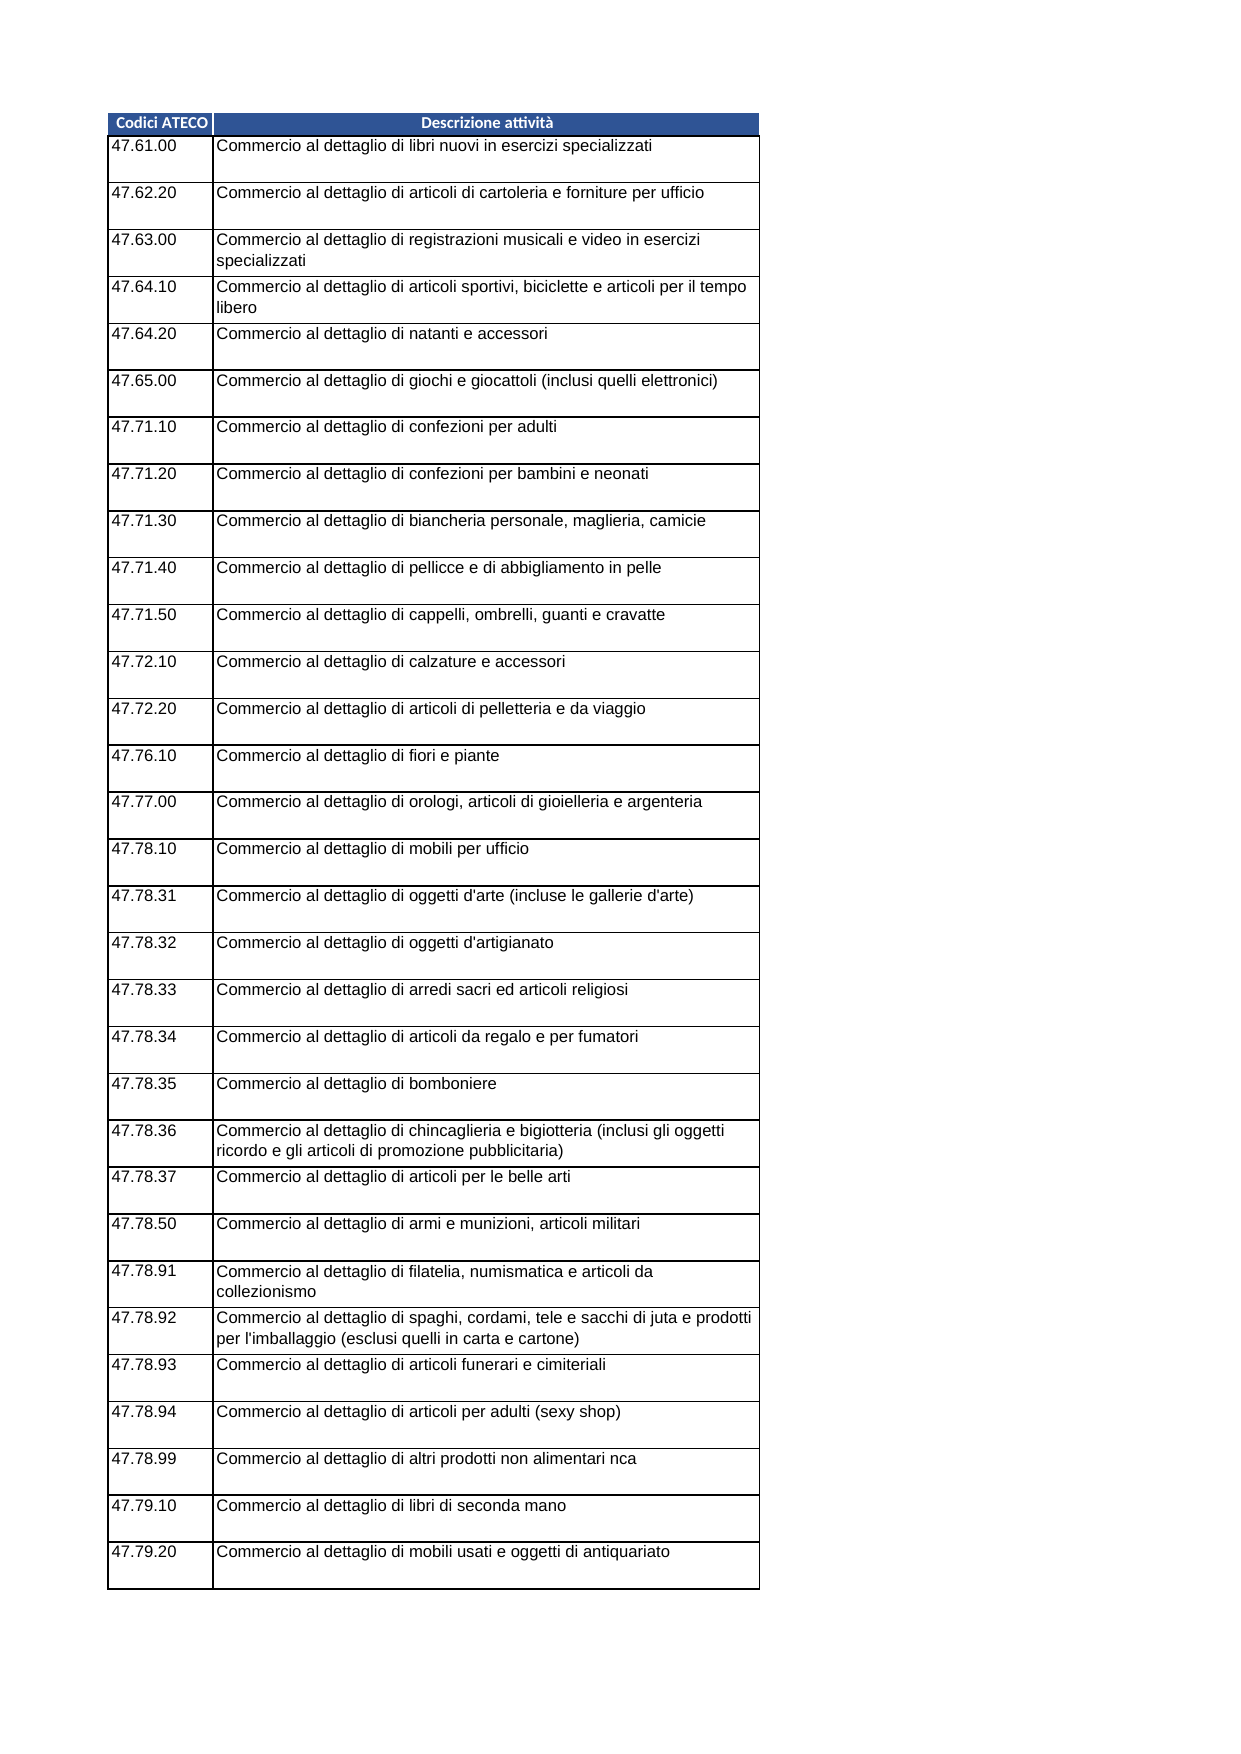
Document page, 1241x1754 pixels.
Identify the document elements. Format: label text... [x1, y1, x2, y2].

table_cell 47.71.30 [109, 512, 212, 557]
table_cell 47.71.50 [109, 605, 212, 651]
table_cell 47.64.20 [109, 324, 212, 369]
table_cell 47.78.93 [109, 1355, 212, 1401]
table_cell Commercio al dettaglio di armi e munizioni, articoli militari [214, 1215, 759, 1260]
table_cell Commercio al dettaglio di confezioni per adulti [214, 418, 759, 463]
table_cell Commercio al dettaglio di natanti e accessori [214, 324, 759, 369]
table_cell Commercio al dettaglio di orologi, articoli di gioielleria e argenteria [214, 793, 759, 838]
table_cell 47.78.50 [109, 1215, 212, 1260]
table_cell 47.78.37 [109, 1168, 212, 1213]
table_cell 47.77.00 [109, 793, 212, 838]
table_cell Commercio al dettaglio di filatelia, numismatica e articoli da collezionismo [214, 1262, 759, 1307]
table_cell Commercio al dettaglio di articoli di pelletteria e da viaggio [214, 699, 759, 744]
table_cell Commercio al dettaglio di articoli per le belle arti [214, 1168, 759, 1213]
table_cell Commercio al dettaglio di calzature e accessori [214, 652, 759, 697]
table_cell Commercio al dettaglio di libri nuovi in esercizi specializzati [214, 137, 759, 182]
table_header Descrizione attività [214, 113, 759, 135]
table_cell Commercio al dettaglio di biancheria personale, maglieria, camicie [214, 512, 759, 557]
table_cell Commercio al dettaglio di articoli per adulti (sexy shop) [214, 1402, 759, 1447]
table_cell 47.78.35 [109, 1074, 212, 1119]
table_cell 47.65.00 [109, 371, 212, 416]
table_cell 47.71.20 [109, 465, 212, 510]
table_cell 47.78.94 [109, 1402, 212, 1447]
table_cell 47.71.40 [109, 558, 212, 604]
table_cell 47.72.20 [109, 699, 212, 744]
table_cell Commercio al dettaglio di fiori e piante [214, 746, 759, 791]
table_cell Commercio al dettaglio di spaghi, cordami, tele e sacchi di juta e prodotti per l'imballaggio (esclusi quelli in carta e cartone) [214, 1308, 759, 1354]
table_cell 47.78.36 [109, 1121, 212, 1166]
table_cell 47.76.10 [109, 746, 212, 791]
table_cell Commercio al dettaglio di chincaglieria e bigiotteria (inclusi gli oggetti ricordo e gli articoli di promozione pubblicitaria) [214, 1121, 759, 1166]
table_cell Commercio al dettaglio di libri di seconda mano [214, 1496, 759, 1541]
table_cell 47.79.20 [109, 1543, 212, 1588]
table_cell Commercio al dettaglio di cappelli, ombrelli, guanti e cravatte [214, 605, 759, 651]
table_cell Commercio al dettaglio di altri prodotti non alimentari nca [214, 1449, 759, 1494]
table_cell 47.78.32 [109, 933, 212, 979]
table_cell 47.78.10 [109, 840, 212, 885]
table_cell Commercio al dettaglio di bomboniere [214, 1074, 759, 1119]
table_cell Commercio al dettaglio di articoli sportivi, biciclette e articoli per il tempo libero [214, 277, 759, 322]
table_cell Commercio al dettaglio di confezioni per bambini e neonati [214, 465, 759, 510]
table_cell 47.78.91 [109, 1262, 212, 1307]
table_cell 47.78.99 [109, 1449, 212, 1494]
table_cell Commercio al dettaglio di arredi sacri ed articoli religiosi [214, 980, 759, 1026]
table_cell Commercio al dettaglio di oggetti d'artigianato [214, 933, 759, 979]
table_cell Commercio al dettaglio di mobili per ufficio [214, 840, 759, 885]
table_cell Commercio al dettaglio di articoli di cartoleria e forniture per ufficio [214, 183, 759, 229]
table_cell Commercio al dettaglio di articoli da regalo e per fumatori [214, 1027, 759, 1072]
table_cell 47.71.10 [109, 418, 212, 463]
table_cell Commercio al dettaglio di mobili usati e oggetti di antiquariato [214, 1543, 759, 1588]
table_cell Commercio al dettaglio di giochi e giocattoli (inclusi quelli elettronici) [214, 371, 759, 416]
table_cell Commercio al dettaglio di registrazioni musicali e video in esercizi specializzati [214, 230, 759, 276]
table_cell Commercio al dettaglio di pellicce e di abbigliamento in pelle [214, 558, 759, 604]
table_cell 47.79.10 [109, 1496, 212, 1541]
table_cell 47.62.20 [109, 183, 212, 229]
table_cell Commercio al dettaglio di oggetti d'arte (incluse le gallerie d'arte) [214, 887, 759, 932]
table_cell 47.63.00 [109, 230, 212, 276]
table_header Codici ATECO [108, 113, 212, 135]
table_cell 47.78.33 [109, 980, 212, 1026]
table_cell 47.78.31 [109, 887, 212, 932]
table_cell 47.61.00 [109, 137, 212, 182]
table_cell 47.78.34 [109, 1027, 212, 1072]
table_cell 47.64.10 [109, 277, 212, 322]
table_cell Commercio al dettaglio di articoli funerari e cimiteriali [214, 1355, 759, 1401]
table_cell 47.78.92 [109, 1308, 212, 1354]
table_cell 47.72.10 [109, 652, 212, 697]
